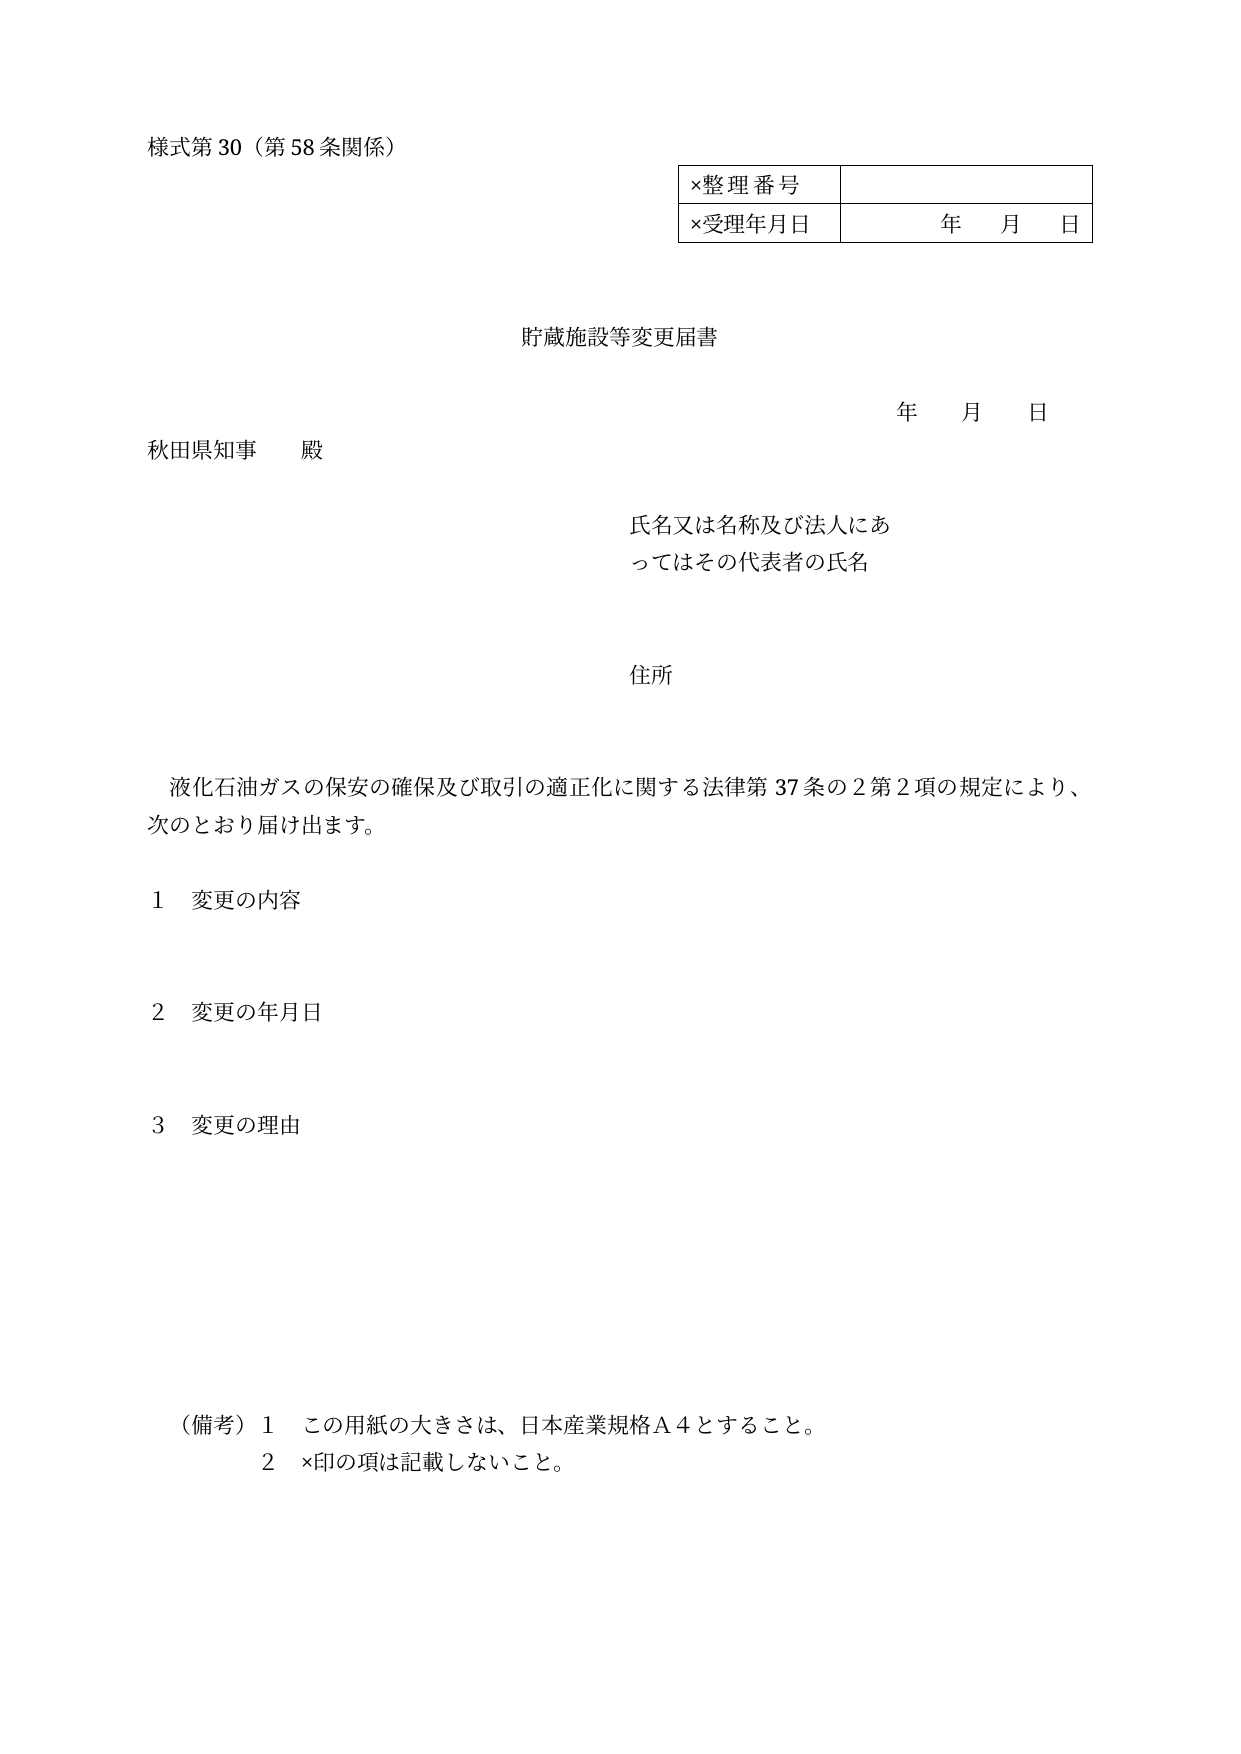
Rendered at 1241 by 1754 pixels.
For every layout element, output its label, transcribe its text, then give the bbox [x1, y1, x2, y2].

text １ 変更の内容 [148, 880, 1092, 918]
text 液化石油ガスの保安の確保及び取引の適正化に関する法律第37条の２第２項の規定により、次のとおり届け出ます。 [148, 768, 1092, 843]
text （備考）１ この用紙の大きさは、日本産業規格Ａ４とすること。 [169, 1405, 1092, 1443]
text 秋田県知事 殿 [148, 430, 1092, 468]
text ２ 変更の年月日 [148, 993, 1092, 1030]
table_cell 年 月 日 [841, 204, 1092, 242]
text 住所 [629, 655, 1092, 693]
table_cell ×受理年月日 [679, 204, 840, 242]
table_header [841, 166, 1092, 203]
text ３ 変更の理由 [148, 1105, 1092, 1143]
text ２ ×印の項は記載しないこと。 [257, 1443, 1092, 1480]
text 年 月 日 [148, 393, 1049, 430]
text 貯蔵施設等変更届書 [148, 318, 1092, 355]
text ってはその代表者の氏名 [629, 543, 1092, 580]
table_header ×整理番号 [679, 166, 840, 203]
text 氏名又は名称及び法人にあ [629, 505, 1092, 543]
text 様式第30（第58条関係） [148, 127, 1092, 164]
